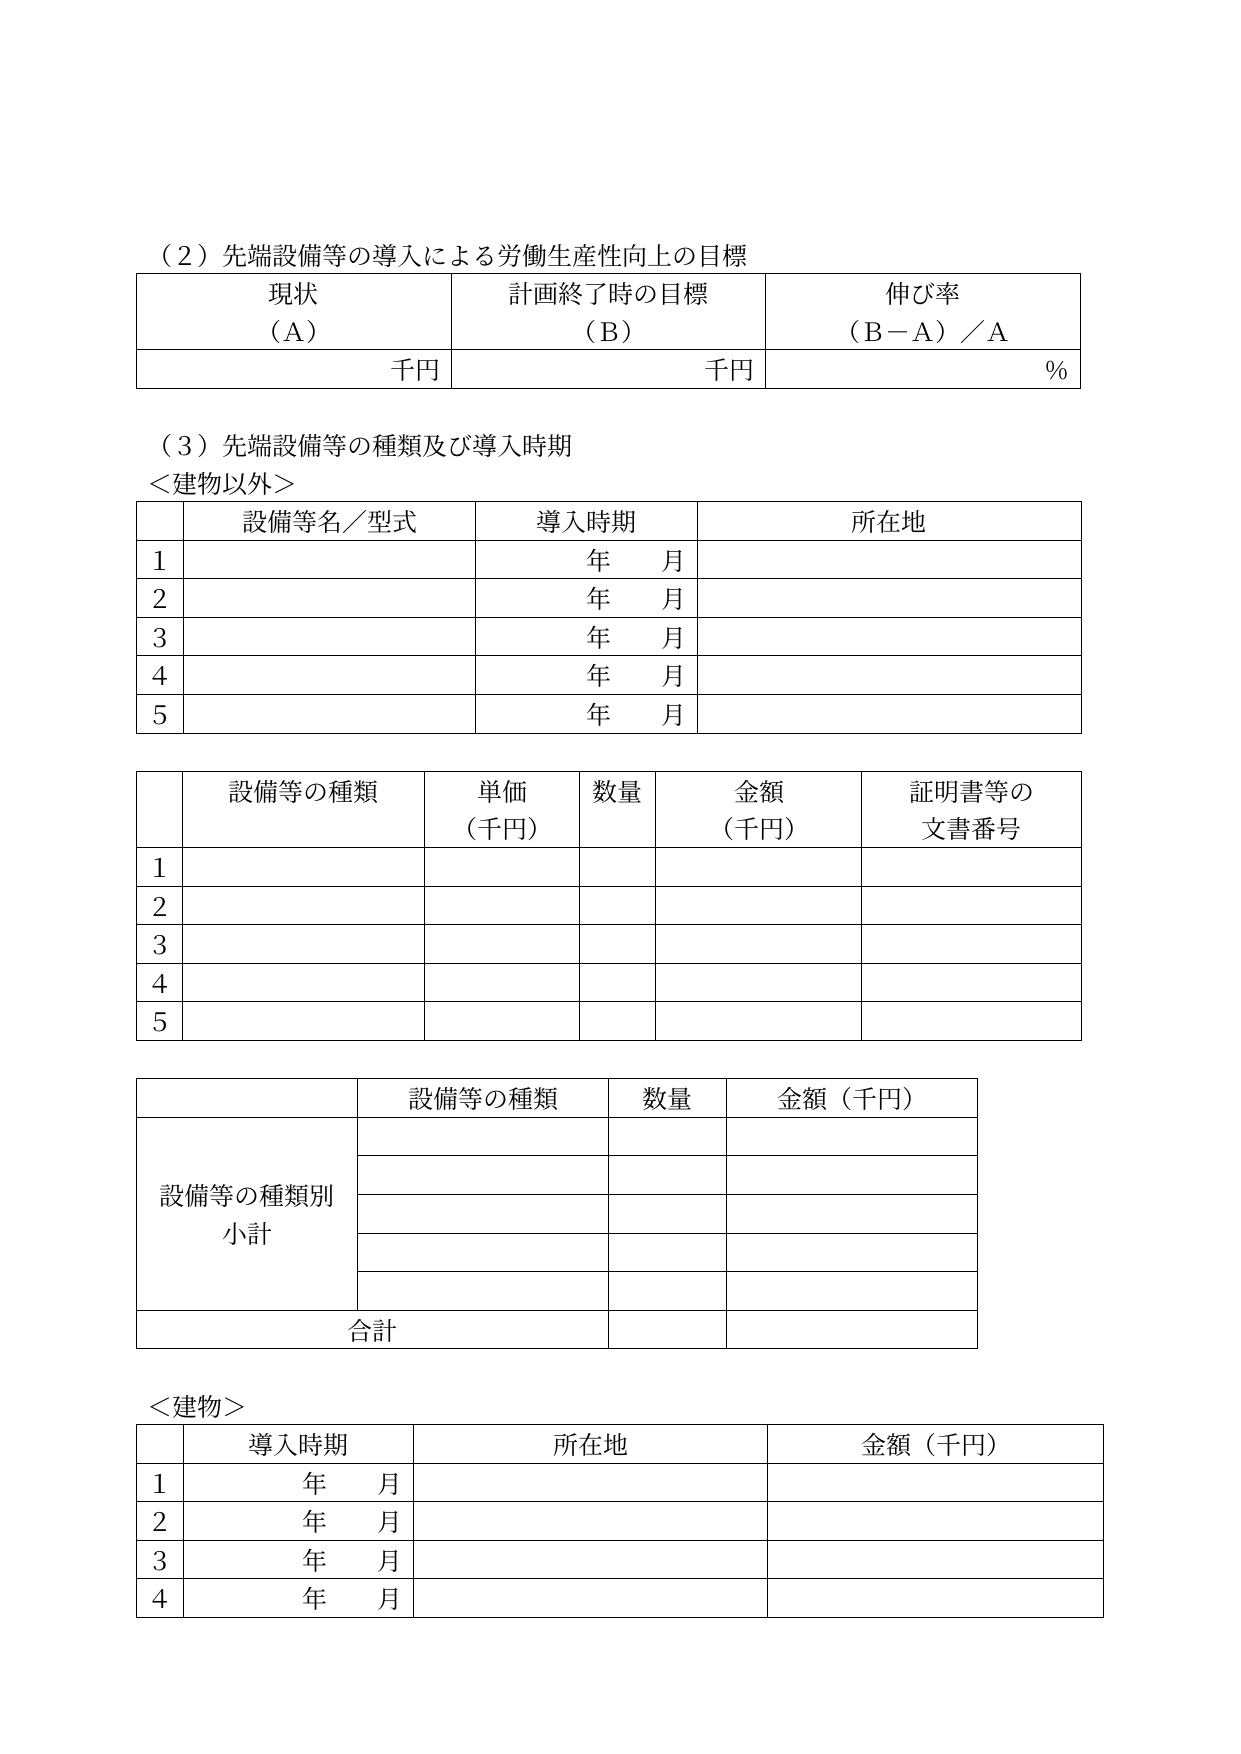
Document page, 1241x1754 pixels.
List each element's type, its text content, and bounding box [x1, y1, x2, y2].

table_cell [698, 656, 1081, 694]
table_cell [609, 1118, 726, 1155]
table_cell [425, 964, 579, 1001]
table_cell ４ [137, 656, 183, 694]
table_cell ４ [137, 1579, 183, 1617]
table_cell [358, 1234, 608, 1271]
table_cell [183, 887, 424, 924]
table_cell 年 月 [184, 1579, 413, 1617]
table_cell [184, 541, 475, 578]
table_cell 年 月 [184, 1502, 413, 1540]
table_cell [425, 887, 579, 924]
table_cell [184, 618, 475, 655]
table_header 単価 （千円） [425, 772, 579, 847]
table_header 導入時期 [476, 502, 697, 540]
table_cell [183, 964, 424, 1001]
table_header [137, 1425, 183, 1463]
table_cell [698, 541, 1081, 578]
table_cell [414, 1541, 767, 1578]
table_cell [609, 1311, 726, 1348]
table_cell [862, 887, 1081, 924]
table_cell [656, 964, 861, 1001]
table_cell 年 月 [476, 618, 697, 655]
table_cell [425, 925, 579, 963]
table_cell １ [137, 1464, 183, 1501]
table_cell [425, 1002, 579, 1040]
table_cell [580, 1002, 655, 1040]
table_cell 年 月 [476, 579, 697, 617]
table_cell [580, 887, 655, 924]
table_cell 年 月 [476, 656, 697, 694]
table_header [137, 1079, 357, 1117]
table_cell [698, 579, 1081, 617]
table_cell [184, 579, 475, 617]
table_cell ４ [137, 964, 182, 1001]
table_cell １ [137, 541, 183, 578]
table_cell １ [137, 848, 182, 886]
table_cell [727, 1195, 977, 1232]
table_cell [425, 848, 579, 886]
table_cell [609, 1272, 726, 1309]
table_cell 設備等の種類別 小計 [137, 1118, 357, 1309]
table_cell [609, 1156, 726, 1194]
table_cell [609, 1234, 726, 1271]
table_header 数量 [609, 1079, 726, 1117]
table_cell ５ [137, 695, 183, 732]
text ＜建物以外＞ [148, 464, 1092, 501]
table_cell ３ [137, 618, 183, 655]
table_cell [727, 1311, 977, 1348]
table_cell ５ [137, 1002, 182, 1040]
table_cell [414, 1579, 767, 1617]
table_cell [358, 1272, 608, 1309]
table_header [137, 772, 182, 847]
table_cell ２ [137, 579, 183, 617]
table_cell 年 月 [476, 541, 697, 578]
table_header 設備等の種類 [183, 772, 424, 847]
table_cell [358, 1195, 608, 1232]
table_cell [862, 964, 1081, 1001]
table_cell [414, 1502, 767, 1540]
table_header 所在地 [414, 1425, 767, 1463]
table_header 所在地 [698, 502, 1081, 540]
table_cell [183, 925, 424, 963]
table_cell [183, 848, 424, 886]
table_header 現状 （Ａ） [137, 274, 451, 349]
table_cell [609, 1195, 726, 1232]
table_header 金額 （千円） [656, 772, 861, 847]
table_cell [862, 925, 1081, 963]
table_cell [656, 925, 861, 963]
table_cell [580, 925, 655, 963]
table_cell [727, 1118, 977, 1155]
table_cell [580, 848, 655, 886]
table_cell [768, 1579, 1103, 1617]
table_cell 千円 [452, 350, 765, 388]
table_cell [414, 1464, 767, 1501]
table_header 伸び率 （Ｂ－Ａ）／Ａ [766, 274, 1080, 349]
table_cell ２ [137, 887, 182, 924]
table_cell [768, 1502, 1103, 1540]
table_header 計画終了時の目標 （Ｂ） [452, 274, 765, 349]
table_cell [727, 1156, 977, 1194]
table_header 設備等の種類 [358, 1079, 608, 1117]
table_cell [727, 1272, 977, 1309]
table_cell [656, 887, 861, 924]
table_cell 千円 [137, 350, 451, 388]
table_cell [656, 848, 861, 886]
table_cell [580, 964, 655, 1001]
table_cell ３ [137, 925, 182, 963]
text ＜建物＞ [148, 1387, 1092, 1424]
table_cell [184, 695, 475, 732]
text （３）先端設備等の種類及び導入時期 [148, 426, 1092, 464]
table_cell ３ [137, 1541, 183, 1578]
table_cell ２ [137, 1502, 183, 1540]
table_cell [358, 1118, 608, 1155]
text （２）先端設備等の導入による労働生産性向上の目標 [148, 236, 1092, 273]
table_header 導入時期 [184, 1425, 413, 1463]
table_cell [768, 1464, 1103, 1501]
table_cell [698, 695, 1081, 732]
table_header 金額（千円） [768, 1425, 1103, 1463]
table_header 数量 [580, 772, 655, 847]
table_cell 年 月 [184, 1541, 413, 1578]
table_cell [862, 848, 1081, 886]
table_cell [862, 1002, 1081, 1040]
table_cell [184, 656, 475, 694]
table_cell 年 月 [476, 695, 697, 732]
table_cell [358, 1156, 608, 1194]
table_cell [768, 1541, 1103, 1578]
table_cell [727, 1234, 977, 1271]
table_header 金額（千円） [727, 1079, 977, 1117]
table_cell 年 月 [184, 1464, 413, 1501]
table_header 設備等名／型式 [184, 502, 475, 540]
table_cell [656, 1002, 861, 1040]
table_cell 合計 [137, 1311, 608, 1348]
table_cell [698, 618, 1081, 655]
table_cell ％ [766, 350, 1080, 388]
table_header 証明書等の 文書番号 [862, 772, 1081, 847]
table_header [137, 502, 183, 540]
table_cell [183, 1002, 424, 1040]
